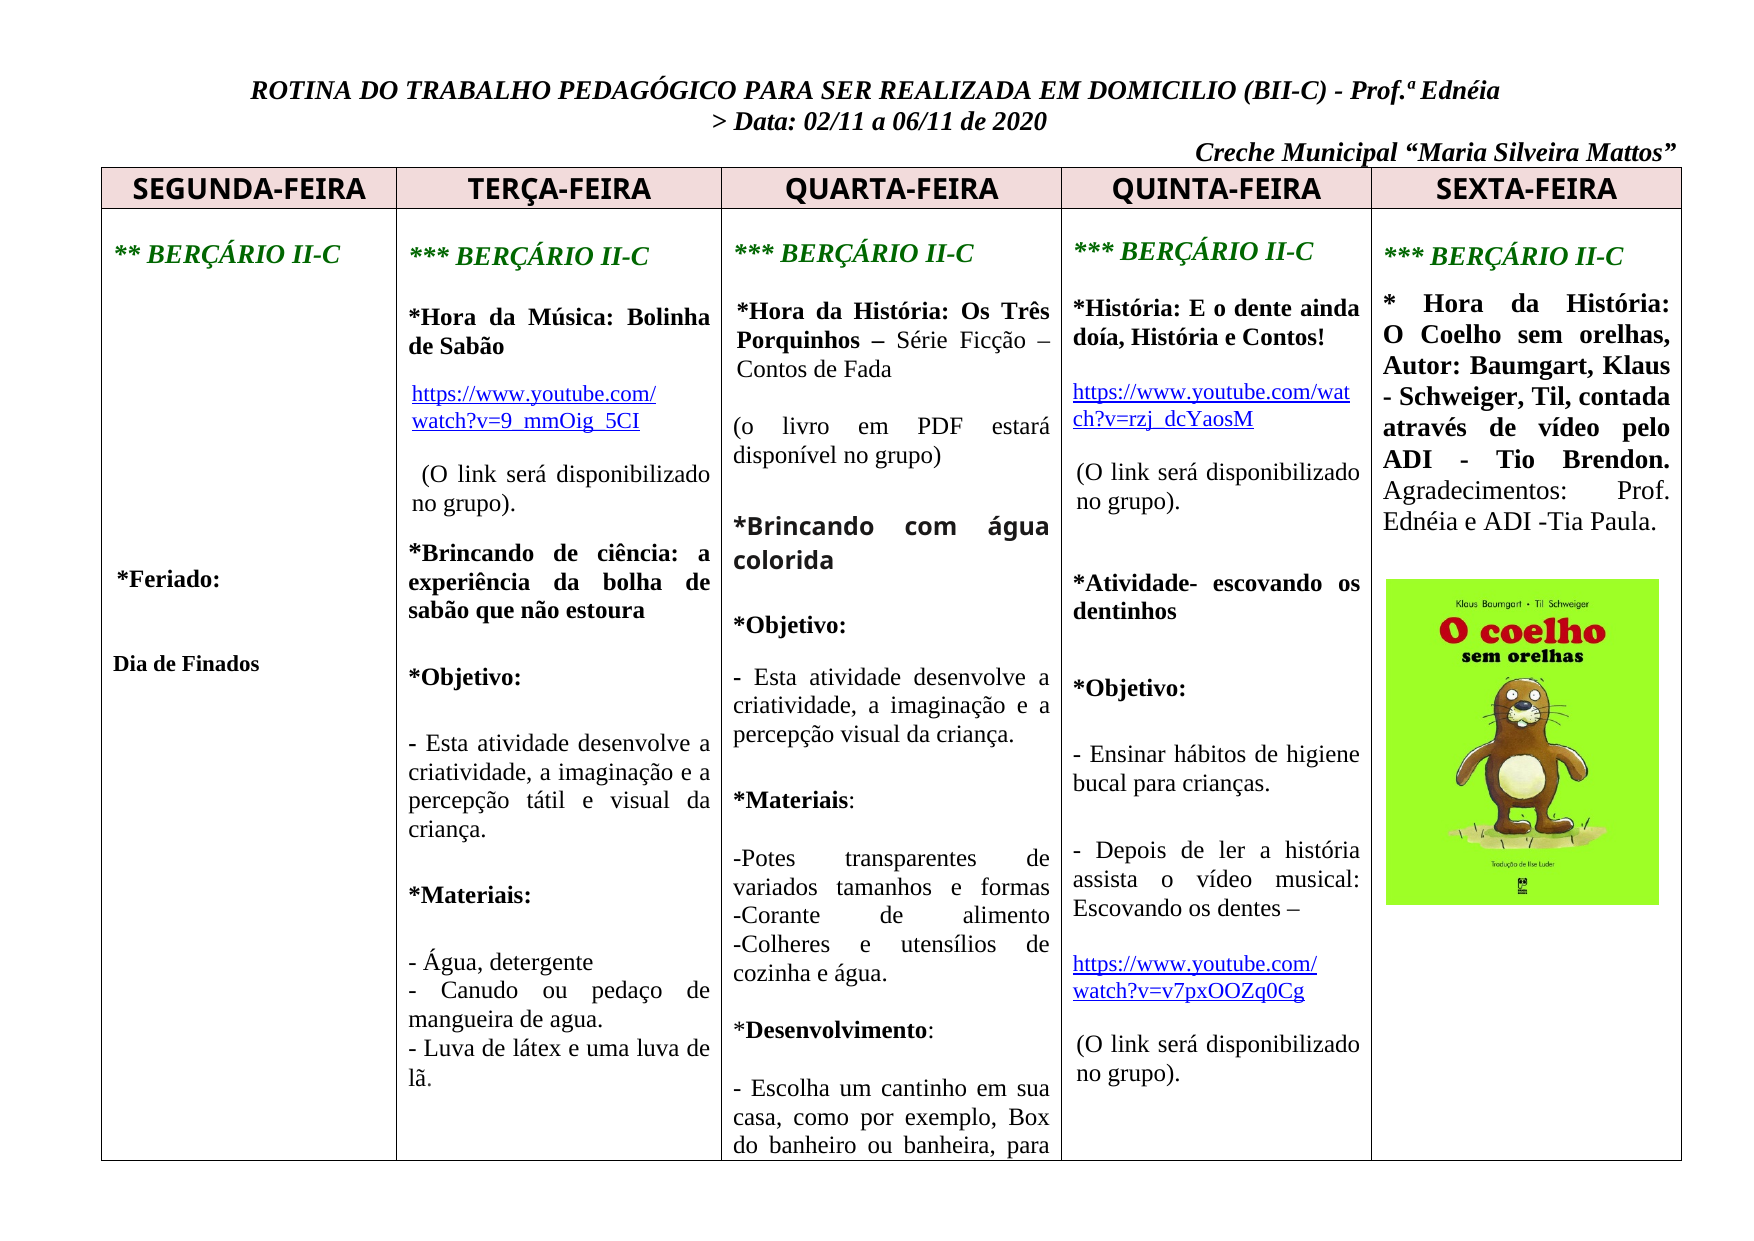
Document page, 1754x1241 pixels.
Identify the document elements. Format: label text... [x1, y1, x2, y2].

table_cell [722, 209, 1061, 1160]
picture [1386, 579, 1659, 905]
text > Data: 02/11 a 06/11 de 2020 [75, 105, 1679, 136]
table_header TERÇA-FEIRA [397, 168, 721, 208]
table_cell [1062, 209, 1371, 1160]
table_header QUINTA-FEIRA [1062, 168, 1371, 208]
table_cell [1372, 209, 1681, 1160]
table_header SEGUNDA-FEIRA [102, 168, 396, 208]
table_header SEXTA-FEIRA [1372, 168, 1681, 208]
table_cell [397, 209, 721, 1160]
text Creche Municipal “Maria Silveira Mattos” [75, 136, 1679, 167]
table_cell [102, 209, 396, 1160]
text ROTINA DO TRABALHO PEDAGÓGICO PARA SER REALIZADA EM DOMICILIO (BII-C) - Prof.ª Ednéia [75, 74, 1679, 105]
table_header QUARTA-FEIRA [722, 168, 1061, 208]
